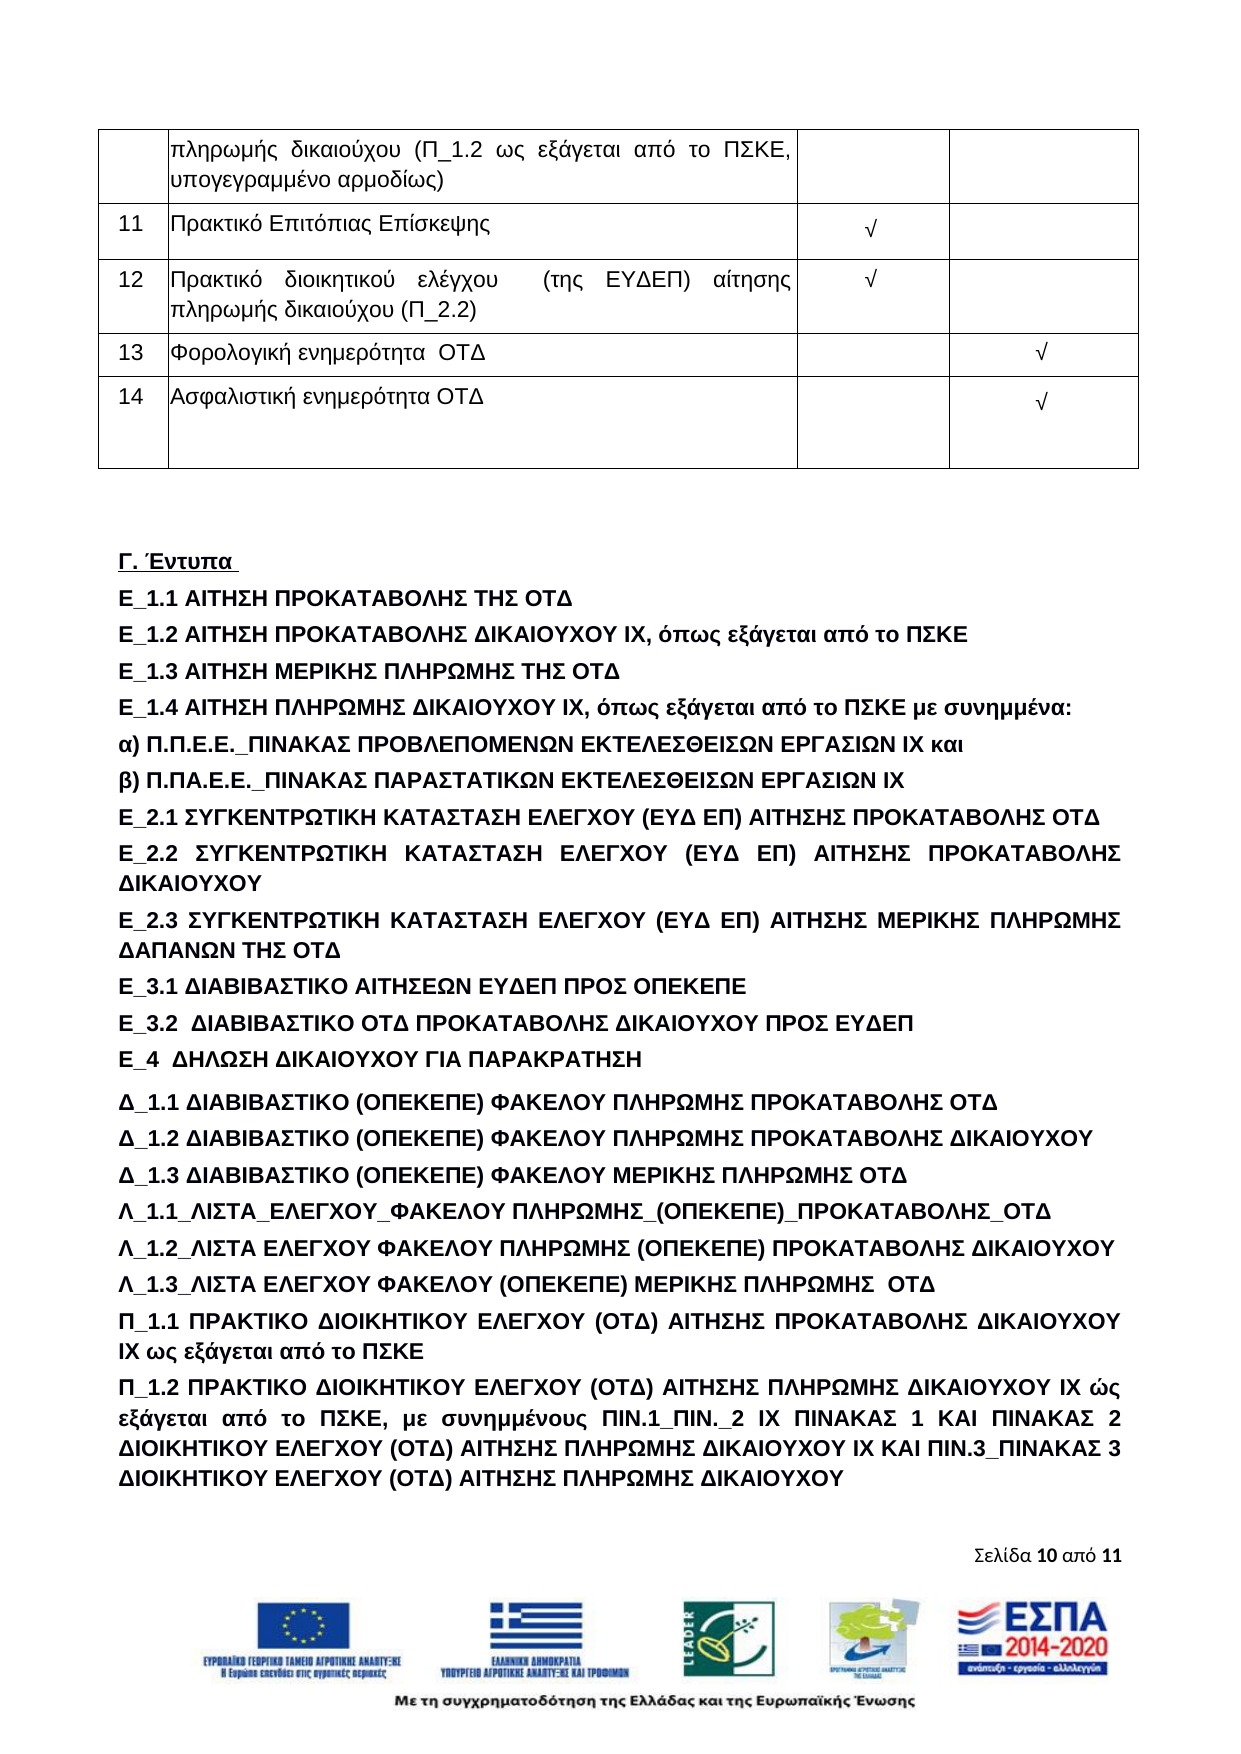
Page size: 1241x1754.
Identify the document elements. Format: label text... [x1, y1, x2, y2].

table_cell [798, 334, 949, 376]
text Ε_2.3 ΣΥΓΚΕΝΤΡΩΤΙΚΗ ΚΑΤΑΣΤΑΣΗ ΕΛΕΓΧΟΥ (ΕΥΔ ΕΠ) ΑΙΤΗΣΗΣ ΜΕΡΙΚΗΣ ΠΛΗΡΩΜΗΣ ΔΑΠΑΝΩΝ ΤΗΣ ΟΤΔ [118, 907, 1122, 963]
table_cell Ασφαλιστική ενημερότητα ΟΤΔ [169, 377, 797, 468]
table_cell [950, 260, 1138, 332]
text Π_1.2 ΠΡΑΚΤΙΚΟ ΔΙΟΙΚΗΤΙΚΟΥ ΕΛΕΓΧΟΥ (ΟΤΔ) ΑΙΤΗΣΗΣ ΠΛΗΡΩΜΗΣ ΔΙΚΑΙΟΥΧΟΥ ΙΧ ώς εξάγεται από το ΠΣΚΕ, με συνημμένους ΠΙΝ.1_ΠΙΝ._2 ΙΧ ΠΙΝΑΚΑΣ 1 ΚΑΙ ΠΙΝΑΚΑΣ 2 ΔΙΟΙΚΗΤΙΚΟΥ ΕΛΕΓΧΟΥ (ΟΤΔ) ΑΙΤΗΣΗΣ ΠΛΗΡΩΜΗΣ ΔΙΚΑΙΟΥΧΟΥ ΙΧ ΚΑΙ ΠΙΝ.3_ΠΙΝΑΚΑΣ 3 ΔΙΟΙΚΗΤΙΚΟΥ ΕΛΕΓΧΟΥ (ΟΤΔ) ΑΙΤΗΣΗΣ ΠΛΗΡΩΜΗΣ ΔΙΚΑΙΟΥΧΟΥ [118, 1374, 1122, 1491]
table_cell √ [950, 334, 1138, 376]
table_cell 13 [99, 334, 168, 376]
text E_4 ΔΗΛΩΣΗ ΔΙΚΑΙΟΥΧΟΥ ΓΙΑ ΠΑΡΑΚΡΑΤΗΣΗ [118, 1046, 1122, 1072]
text Δ_1.1 ΔΙΑΒΙΒΑΣΤΙΚΟ (ΟΠΕΚΕΠΕ) ΦΑΚΕΛΟΥ ΠΛΗΡΩΜΗΣ ΠΡΟΚΑΤΑΒΟΛΗΣ ΟΤΔ [118, 1089, 1122, 1115]
text Ε_2.1 ΣΥΓΚΕΝΤΡΩΤΙΚΗ ΚΑΤΑΣΤΑΣΗ ΕΛΕΓΧΟΥ (ΕΥΔ ΕΠ) ΑΙΤΗΣΗΣ ΠΡΟΚΑΤΑΒΟΛΗΣ ΟΤΔ [118, 803, 1122, 830]
text Λ_1.3_ΛΙΣΤΑ ΕΛΕΓΧΟΥ ΦΑΚΕΛΟΥ (ΟΠΕΚΕΠΕ) ΜΕΡΙΚΗΣ ΠΛΗΡΩΜΗΣ ΟΤΔ [118, 1271, 1122, 1297]
table_cell 11 [99, 204, 168, 259]
table_cell √ [798, 260, 949, 332]
table_cell √ [798, 130, 949, 203]
table_cell [950, 204, 1138, 259]
table_cell Πρακτικό διοικητικού ελέγχου ΕΠΠ (της ΟΤΔ) αίτησης πληρωμής δικαιούχου (Π_1.2 ως εξάγεται από το ΠΣΚΕ, υπογεγραμμένο αρμοδίως) [169, 130, 797, 203]
text Ε_1.1 ΑΙΤΗΣΗ ΠΡΟΚΑΤΑΒΟΛΗΣ ΤΗΣ ΟΤΔ [118, 585, 1122, 611]
table_cell 14 [99, 377, 168, 468]
table_cell √ [950, 377, 1138, 468]
text α) Π.Π.Ε.Ε._ΠΙΝΑΚΑΣ ΠΡΟΒΛΕΠΟΜΕΝΩΝ ΕΚΤΕΛΕΣΘΕΙΣΩΝ ΕΡΓΑΣΙΩΝ ΙΧ και [118, 731, 1122, 757]
table_cell 10 [99, 130, 168, 203]
text Ε_3.2 ΔΙΑΒΙΒΑΣΤΙΚΟ ΟΤΔ ΠΡΟΚΑΤΑΒΟΛΗΣ ΔΙΚΑΙΟΥΧΟΥ ΠΡΟΣ ΕΥΔΕΠ [118, 1010, 1122, 1036]
text Λ_1.2_ΛΙΣΤΑ ΕΛΕΓΧΟΥ ΦΑΚΕΛΟΥ ΠΛΗΡΩΜΗΣ (ΟΠΕΚΕΠΕ) ΠΡΟΚΑΤΑΒΟΛΗΣ ΔΙΚΑΙΟΥΧΟΥ [118, 1235, 1122, 1261]
table_cell [950, 130, 1138, 203]
text Δ_1.3 ΔΙΑΒΙΒΑΣΤΙΚΟ (ΟΠΕΚΕΠΕ) ΦΑΚΕΛΟΥ ΜΕΡΙΚΗΣ ΠΛΗΡΩΜΗΣ ΟΤΔ [118, 1162, 1122, 1188]
table_cell Φορολογική ενημερότητα ΟΤΔ [169, 334, 797, 376]
table_cell 12 [99, 260, 168, 332]
table_cell Πρακτικό Επιτόπιας Επίσκεψης [169, 204, 797, 259]
text Π_1.1 ΠΡΑΚΤΙΚΟ ΔΙΟΙΚΗΤΙΚΟΥ ΕΛΕΓΧΟΥ (ΟΤΔ) ΑΙΤΗΣΗΣ ΠΡΟΚΑΤΑΒΟΛΗΣ ΔΙΚΑΙΟΥΧΟΥ ΙΧ ως εξάγεται από το ΠΣΚΕ [118, 1308, 1122, 1364]
table_cell [798, 377, 949, 468]
picture [190, 1597, 1114, 1716]
text Ε_1.2 ΑΙΤΗΣΗ ΠΡΟΚΑΤΑΒΟΛΗΣ ΔΙΚΑΙΟΥΧΟΥ ΙΧ, όπως εξάγεται από το ΠΣΚΕ [118, 621, 1122, 647]
text Ε_2.2 ΣΥΓΚΕΝΤΡΩΤΙΚΗ ΚΑΤΑΣΤΑΣΗ ΕΛΕΓΧΟΥ (ΕΥΔ ΕΠ) ΑΙΤΗΣΗΣ ΠΡΟΚΑΤΑΒΟΛΗΣ ΔΙΚΑΙΟΥΧΟΥ [118, 840, 1122, 896]
text Ε_1.3 ΑΙΤΗΣΗ ΜΕΡΙΚΗΣ ΠΛΗΡΩΜΗΣ ΤΗΣ ΟΤΔ [118, 658, 1122, 684]
text Γ. Έντυπα [118, 548, 1122, 574]
text Ε_3.1 ΔΙΑΒΙΒΑΣΤΙΚΟ ΑΙΤΗΣΕΩΝ ΕΥΔΕΠ ΠΡΟΣ ΟΠΕΚΕΠΕ [118, 973, 1122, 999]
text Δ_1.2 ΔΙΑΒΙΒΑΣΤΙΚΟ (ΟΠΕΚΕΠΕ) ΦΑΚΕΛΟΥ ΠΛΗΡΩΜΗΣ ΠΡΟΚΑΤΑΒΟΛΗΣ ΔΙΚΑΙΟΥΧΟΥ [118, 1125, 1122, 1152]
table_cell Πρακτικό διοικητικού ελέγχου (της ΕΥΔΕΠ) αίτησης πληρωμής δικαιούχου (Π_2.2) [169, 260, 797, 332]
text β) Π.ΠΑ.Ε.Ε._ΠΙΝΑΚΑΣ ΠΑΡΑΣΤΑΤΙΚΩΝ ΕΚΤΕΛΕΣΘΕΙΣΩΝ ΕΡΓΑΣΙΩΝ ΙΧ [118, 767, 1122, 793]
text Λ_1.1_ΛΙΣΤΑ_ΕΛΕΓΧΟΥ_ΦΑΚΕΛΟΥ ΠΛΗΡΩΜΗΣ_(ΟΠΕΚΕΠΕ)_ΠΡΟΚΑΤΑΒΟΛΗΣ_ΟΤΔ [118, 1198, 1122, 1224]
table_cell √ [798, 204, 949, 259]
text Ε_1.4 ΑΙΤΗΣΗ ΠΛΗΡΩΜΗΣ ΔΙΚΑΙΟΥΧΟΥ ΙΧ, όπως εξάγεται από το ΠΣΚΕ με συνημμένα: [118, 694, 1122, 720]
